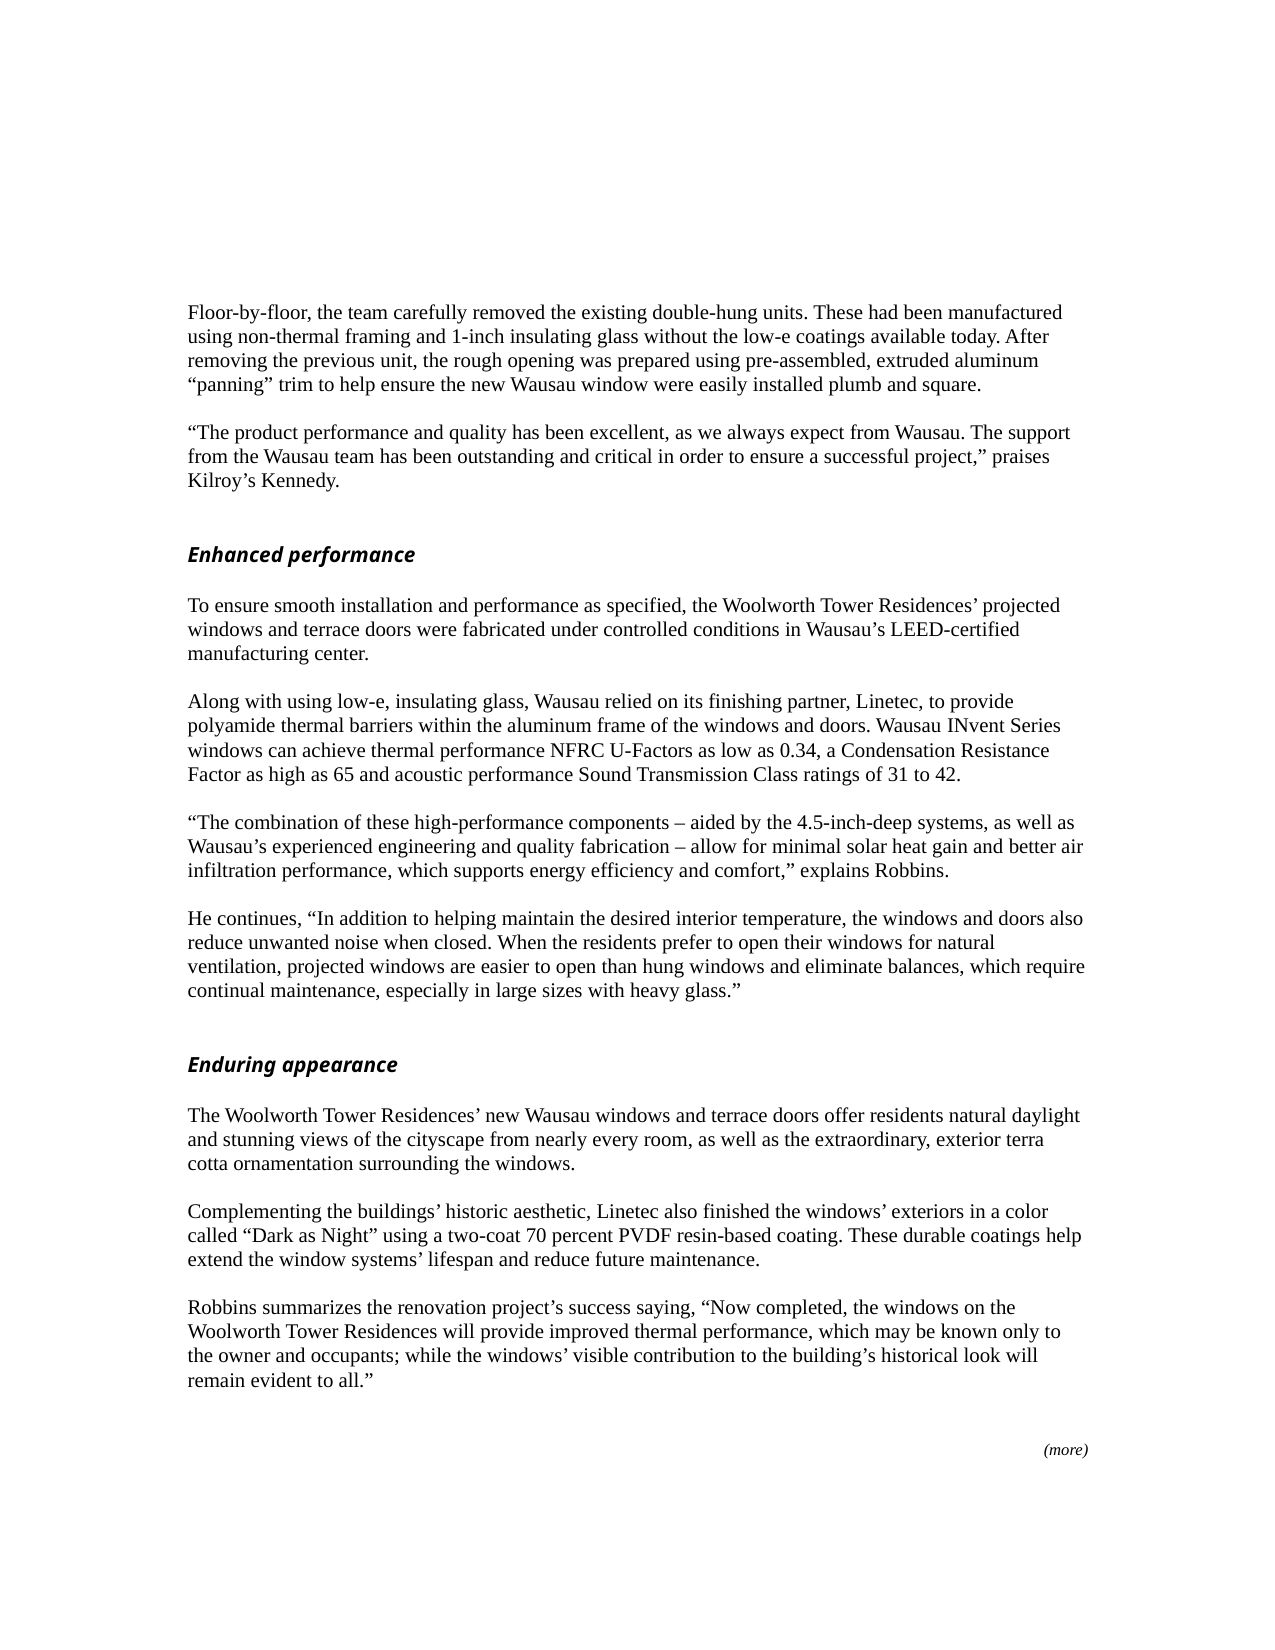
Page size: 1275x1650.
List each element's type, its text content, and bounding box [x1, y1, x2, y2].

text Floor-by-floor, the team carefully removed the existing double-hung units. These had been manufactured using non-thermal framing and 1-inch insulating glass without the low-e coatings available today. After removing the previous unit, the rough opening was prepared using pre-assembled, extruded aluminum “panning” trim to help ensure the new Wausau window were easily installed plumb and square. [187, 300, 1087, 396]
text Along with using low-e, insulating glass, Wausau relied on its finishing partner, Linetec, to provide polyamide thermal barriers within the aluminum frame of the windows and doors. Wausau INvent Series windows can achieve thermal performance NFRC U-Factors as low as 0.34, a Condensation Resistance Factor as high as 65 and acoustic performance Sound Transmission Class ratings of 31 to 42. [187, 689, 1097, 786]
text The Woolworth Tower Residences’ new Wausau windows and terrace doors offer residents natural daylight and stunning views of the cityscape from nearly every room, as well as the extraordinary, exterior terra cotta ornamentation surrounding the windows. [187, 1103, 1087, 1175]
text (more) [187, 1440, 1088, 1459]
text Enduring appearance [187, 1050, 1087, 1079]
text “The combination of these high-performance components – aided by the 4.5-inch-deep systems, as well as Wausau’s experienced engineering and quality fabrication – allow for minimal solar heat gain and better air infiltration performance, which supports energy efficiency and comfort,” explains Robbins. [187, 810, 1097, 882]
text Enhanced performance [187, 541, 1087, 569]
text He continues, “In addition to helping maintain the desired interior temperature, the windows and doors also reduce unwanted noise when closed. When the residents prefer to open their windows for natural ventilation, projected windows are easier to open than hung windows and eliminate balances, which require continual maintenance, especially in large sizes with heavy glass.” [187, 906, 1087, 1002]
text Robbins summarizes the renovation project’s success saying, “Now completed, the windows on the Woolworth Tower Residences will provide improved thermal performance, which may be known only to the owner and occupants; while the windows’ visible contribution to the building’s historical look will remain evident to all.” [187, 1295, 1087, 1392]
text “The product performance and quality has been excellent, as we always expect from Wausau. The support from the Wausau team has been outstanding and critical in order to ensure a successful project,” praises Kilroy’s Kennedy. [187, 420, 1087, 492]
text To ensure smooth installation and performance as specified, the Woolworth Tower Residences’ projected windows and terrace doors were fabricated under controlled conditions in Wausau’s LEED-certified manufacturing center. [187, 593, 1087, 665]
text Complementing the buildings’ historic aesthetic, Linetec also finished the windows’ exteriors in a color called “Dark as Night” using a two-coat 70 percent PVDF resin-based coating. These durable coatings help extend the window systems’ lifespan and reduce future maintenance. [187, 1199, 1087, 1271]
